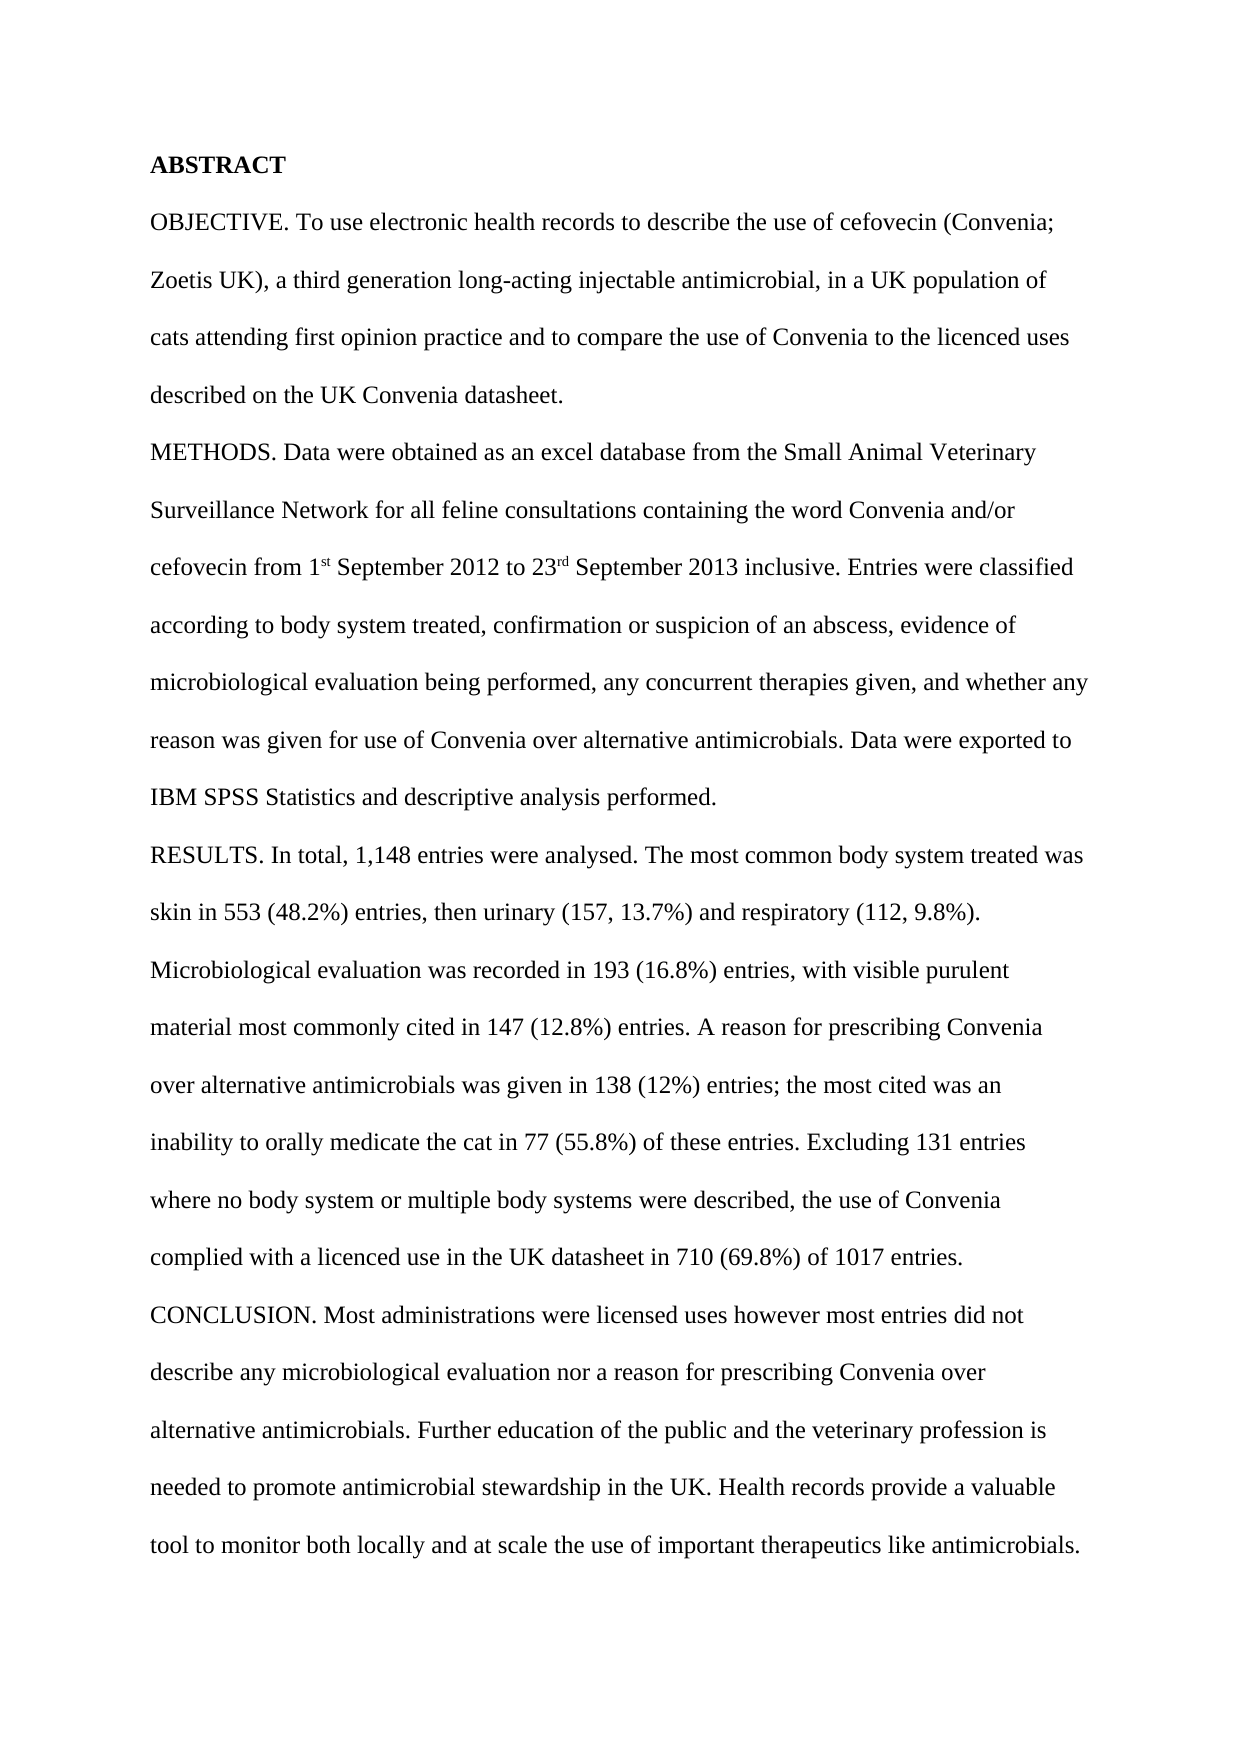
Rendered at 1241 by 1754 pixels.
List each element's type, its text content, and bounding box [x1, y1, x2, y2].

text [150, 1300, 1090, 1559]
text METHODS. Data were obtained as an excel database from the Small Animal Veterinary Surveillance Network for all feline consultations containing the word Convenia and/or cefovecin from 1st September 2012 to 23rd September 2013 inclusive. Entries were classified according to body system treated, confirmation or suspicion of an abscess, evidence of microbiological evaluation being performed, any concurrent therapies given, and whether any reason was given for use of Convenia over alternative antimicrobials. Data were exported to IBM SPSS Statistics and descriptive analysis performed. [150, 437, 1090, 811]
text RESULTS. In total, 1,148 entries were analysed. The most common body system treated was skin in 553 (48.2%) entries, then urinary (157, 13.7%) and respiratory (112, 9.8%). Microbiological evaluation was recorded in 193 (16.8%) entries, with visible purulent material most commonly cited in 147 (12.8%) entries. A reason for prescribing Convenia over alternative antimicrobials was given in 138 (12%) entries; the most cited was an inability to orally medicate the cat in 77 (55.8%) of these entries. Excluding 131 entries where no body system or multiple body systems were described, the use of Convenia complied with a licenced use in the UK datasheet in 710 (69.8%) of 1017 entries. [150, 840, 1090, 1271]
text ABSTRACT [150, 150, 1090, 179]
text OBJECTIVE. To use electronic health records to describe the use of cefovecin (Convenia; Zoetis UK), a third generation long-acting injectable antimicrobial, in a UK population of cats attending first opinion practice and to compare the use of Convenia to the licenced uses described on the UK Convenia datasheet. [150, 207, 1090, 409]
